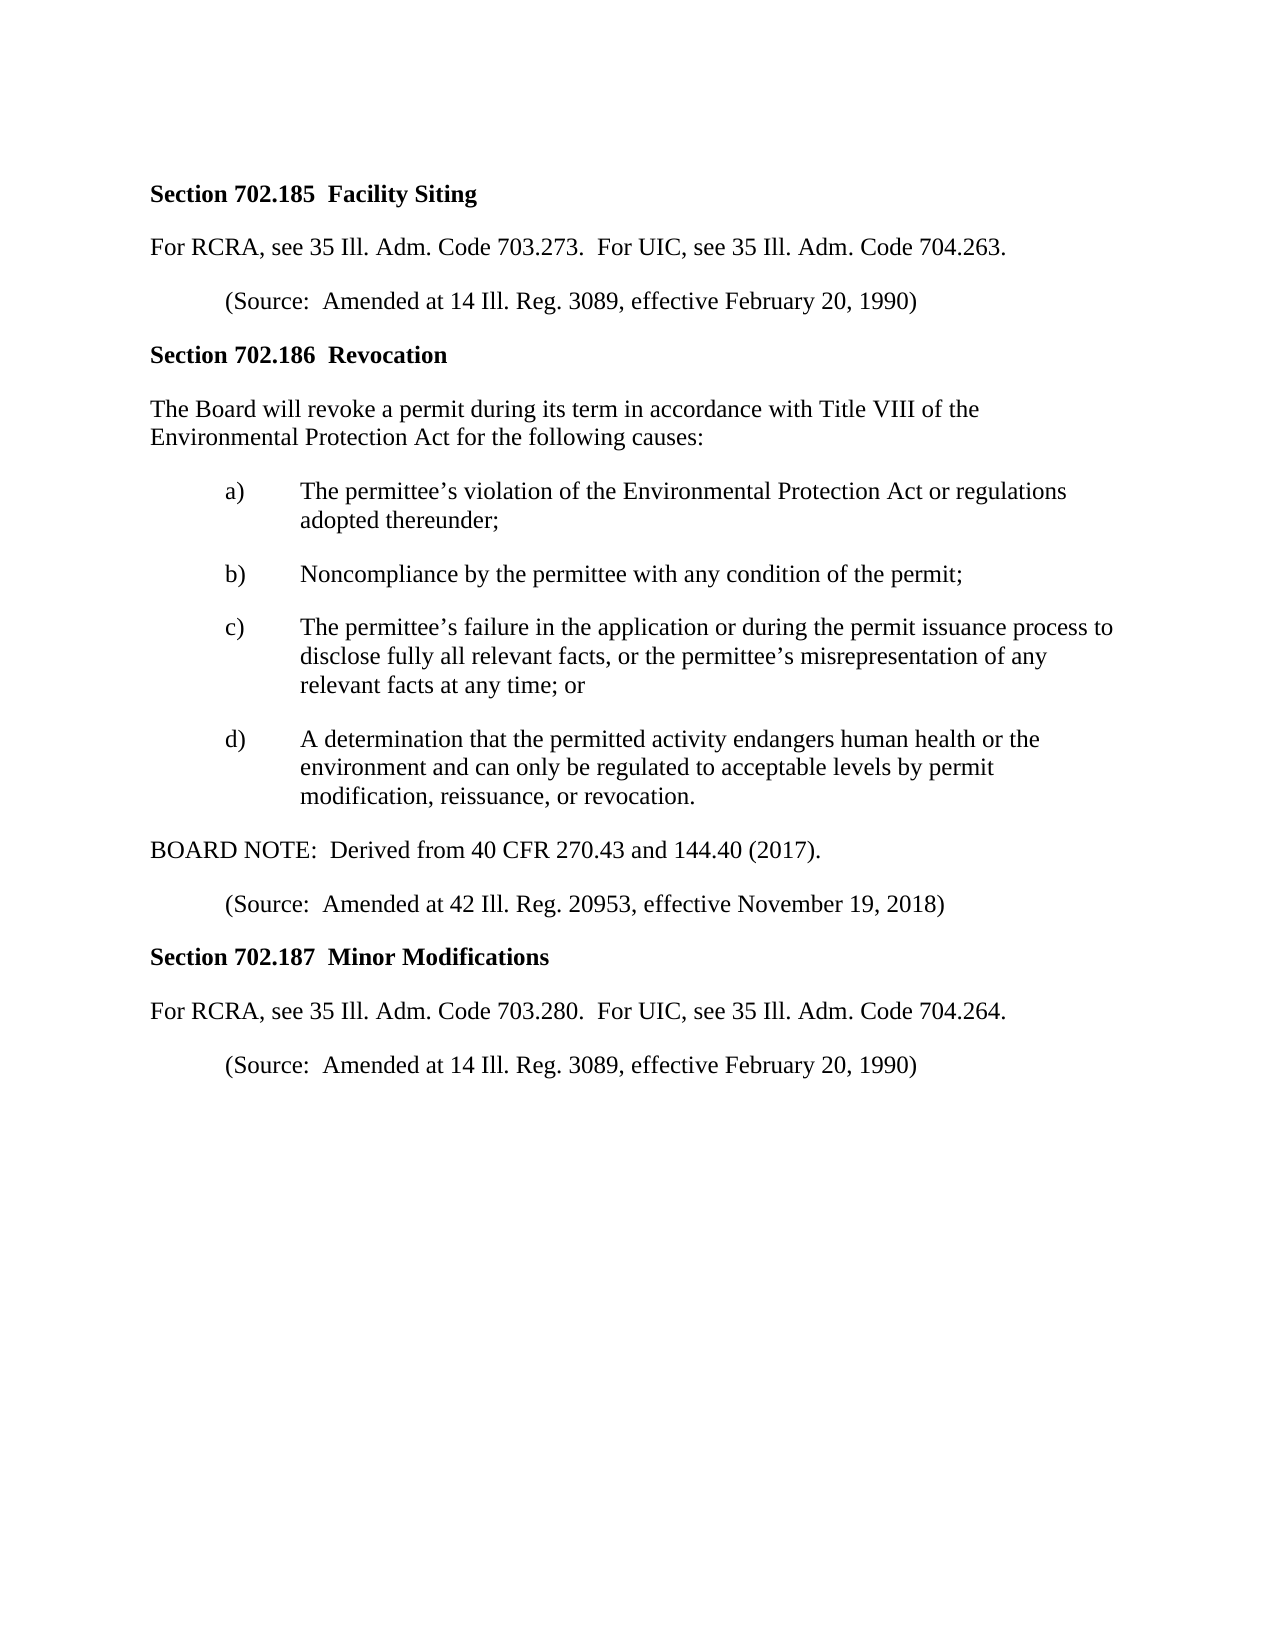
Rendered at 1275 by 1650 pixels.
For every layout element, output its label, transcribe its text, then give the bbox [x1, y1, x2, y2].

text b) Noncompliance by the permittee with any condition of the permit; [225, 559, 1125, 587]
text a) The permittee’s violation of the Environmental Protection Act or regulations adopted thereunder; [225, 476, 1125, 534]
text BOARD NOTE: Derived from 40 CFR 270.43 and 144.40 (2017). [150, 835, 1125, 864]
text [225, 286, 1125, 315]
text For RCRA, see 35 Ill. Adm. Code 703.280. For UIC, see 35 Ill. Adm. Code 704.264. [150, 996, 1125, 1025]
text (Source: Amended at 14 Ill. Reg. 3089, effective February 20, 1990) [225, 1050, 1125, 1079]
text (Source: Amended at 42 Ill. Reg. 20953, effective November 19, 2018) [225, 889, 1125, 917]
text Section 702.187 Minor Modifications [150, 942, 1125, 971]
text Section 702.186 Revocation [150, 340, 1125, 369]
text d) A determination that the permitted activity endangers human health or the environment and can only be regulated to acceptable levels by permit modification, reissuance, or revocation. [225, 724, 1125, 810]
text The Board will revoke a permit during its term in accordance with Title VIII of the Environmental Protection Act for the following causes: [150, 394, 1125, 451]
text Section 702.185 Facility Siting [150, 179, 1125, 207]
text For RCRA, see 35 Ill. Adm. Code 703.273. For UIC, see 35 Ill. Adm. Code 704.263. [150, 232, 1125, 261]
text c) The permittee’s failure in the application or during the permit issuance process to disclose fully all relevant facts, or the permittee’s misrepresentation of any relevant facts at any time; or [225, 612, 1125, 699]
